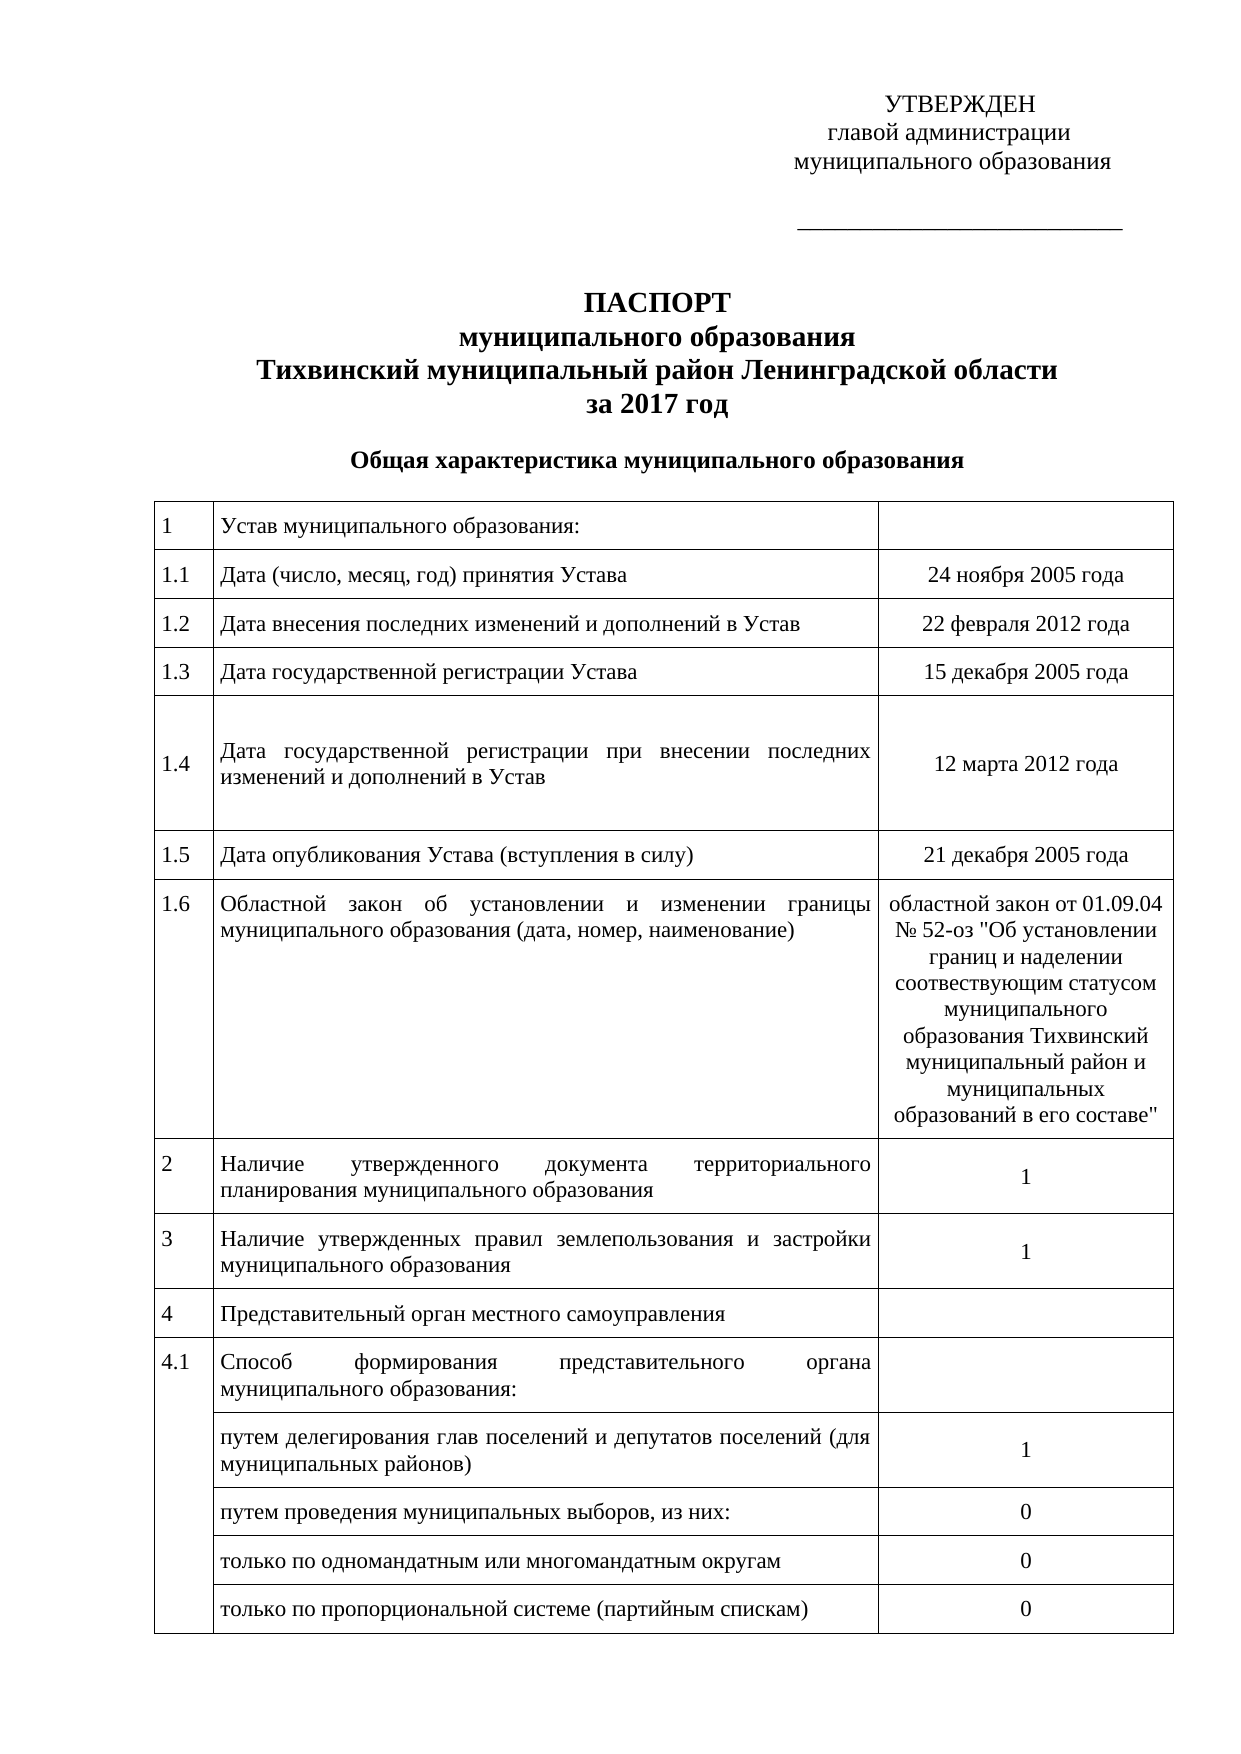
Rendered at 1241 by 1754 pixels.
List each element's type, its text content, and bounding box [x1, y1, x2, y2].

text главой администрации [148, 117, 1167, 146]
text муниципального образования [738, 146, 1167, 175]
table_cell 1.4 [155, 696, 213, 830]
table_cell 22 февраля 2012 года [879, 599, 1173, 647]
table_cell Дата внесения последних изменений и дополнений в Устав [214, 599, 878, 647]
table_cell 3 [155, 1214, 213, 1288]
table_cell Наличие утвержденных правил землепользования и застройки муниципального образования [214, 1214, 878, 1288]
text ПАСПОРТ [148, 285, 1167, 319]
table_cell 1 [879, 1214, 1173, 1288]
table_cell 24 ноября 2005 года [879, 550, 1173, 598]
text __________________________ [753, 204, 1167, 232]
table_cell Дата (число, месяц, год) принятия Устава [214, 550, 878, 598]
text УТВЕРЖДЕН [148, 89, 1167, 117]
table_cell 0 [879, 1536, 1173, 1584]
table_cell путем проведения муниципальных выборов, из них: [214, 1488, 878, 1535]
table_cell 1.5 [155, 831, 213, 878]
table_cell 0 [879, 1488, 1173, 1535]
text муниципального образования [148, 319, 1167, 352]
table_cell 4.1 [155, 1338, 213, 1632]
table_cell Представительный орган местного самоуправления [214, 1289, 878, 1337]
table_cell 0 [879, 1585, 1173, 1632]
table_cell [879, 1289, 1173, 1337]
table_cell 1.3 [155, 648, 213, 695]
table_cell 2 [155, 1139, 213, 1213]
table_cell путем делегирования глав поселений и депутатов поселений (для муниципальных районов) [214, 1413, 878, 1487]
table_cell Дата государственной регистрации Устава [214, 648, 878, 695]
table_cell Способ формирования представительного органа муниципального образования: [214, 1338, 878, 1412]
text за 2017 год [148, 386, 1167, 419]
table_header 1 [155, 502, 213, 549]
table_cell [879, 1338, 1173, 1412]
text Общая характеристика муниципального образования [148, 446, 1167, 474]
table_cell Дата государственной регистрации при внесении последних изменений и дополнений в Устав [214, 696, 878, 830]
text Тихвинский муниципальный район Ленинградской области [148, 352, 1167, 386]
table_cell 1 [879, 1413, 1173, 1487]
table_cell областной закон от 01.09.04 № 52-оз "Об установлении границ и наделении соотвествующим статусом муниципального образования Тихвинский муниципальный район и муниципальных образований в его составе" [879, 880, 1173, 1138]
table_cell 1.6 [155, 880, 213, 1138]
table_cell только по пропорциональной системе (партийным спискам) [214, 1585, 878, 1632]
table_cell 12 марта 2012 года [879, 696, 1173, 830]
table_cell Областной закон об установлении и изменении границы муниципального образования (дата, номер, наименование) [214, 880, 878, 1138]
table_cell Наличие утвержденного документа территориального планирования муниципального образования [214, 1139, 878, 1213]
table_cell только по одномандатным или многомандатным округам [214, 1536, 878, 1584]
table_cell Дата опубликования Устава (вступления в силу) [214, 831, 878, 878]
table_cell 15 декабря 2005 года [879, 648, 1173, 695]
table_header [879, 502, 1173, 549]
table_cell 21 декабря 2005 года [879, 831, 1173, 878]
table_cell 1.2 [155, 599, 213, 647]
table_header Устав муниципального образования: [214, 502, 878, 549]
table_cell 1 [879, 1139, 1173, 1213]
table_cell 1.1 [155, 550, 213, 598]
table_cell 4 [155, 1289, 213, 1337]
